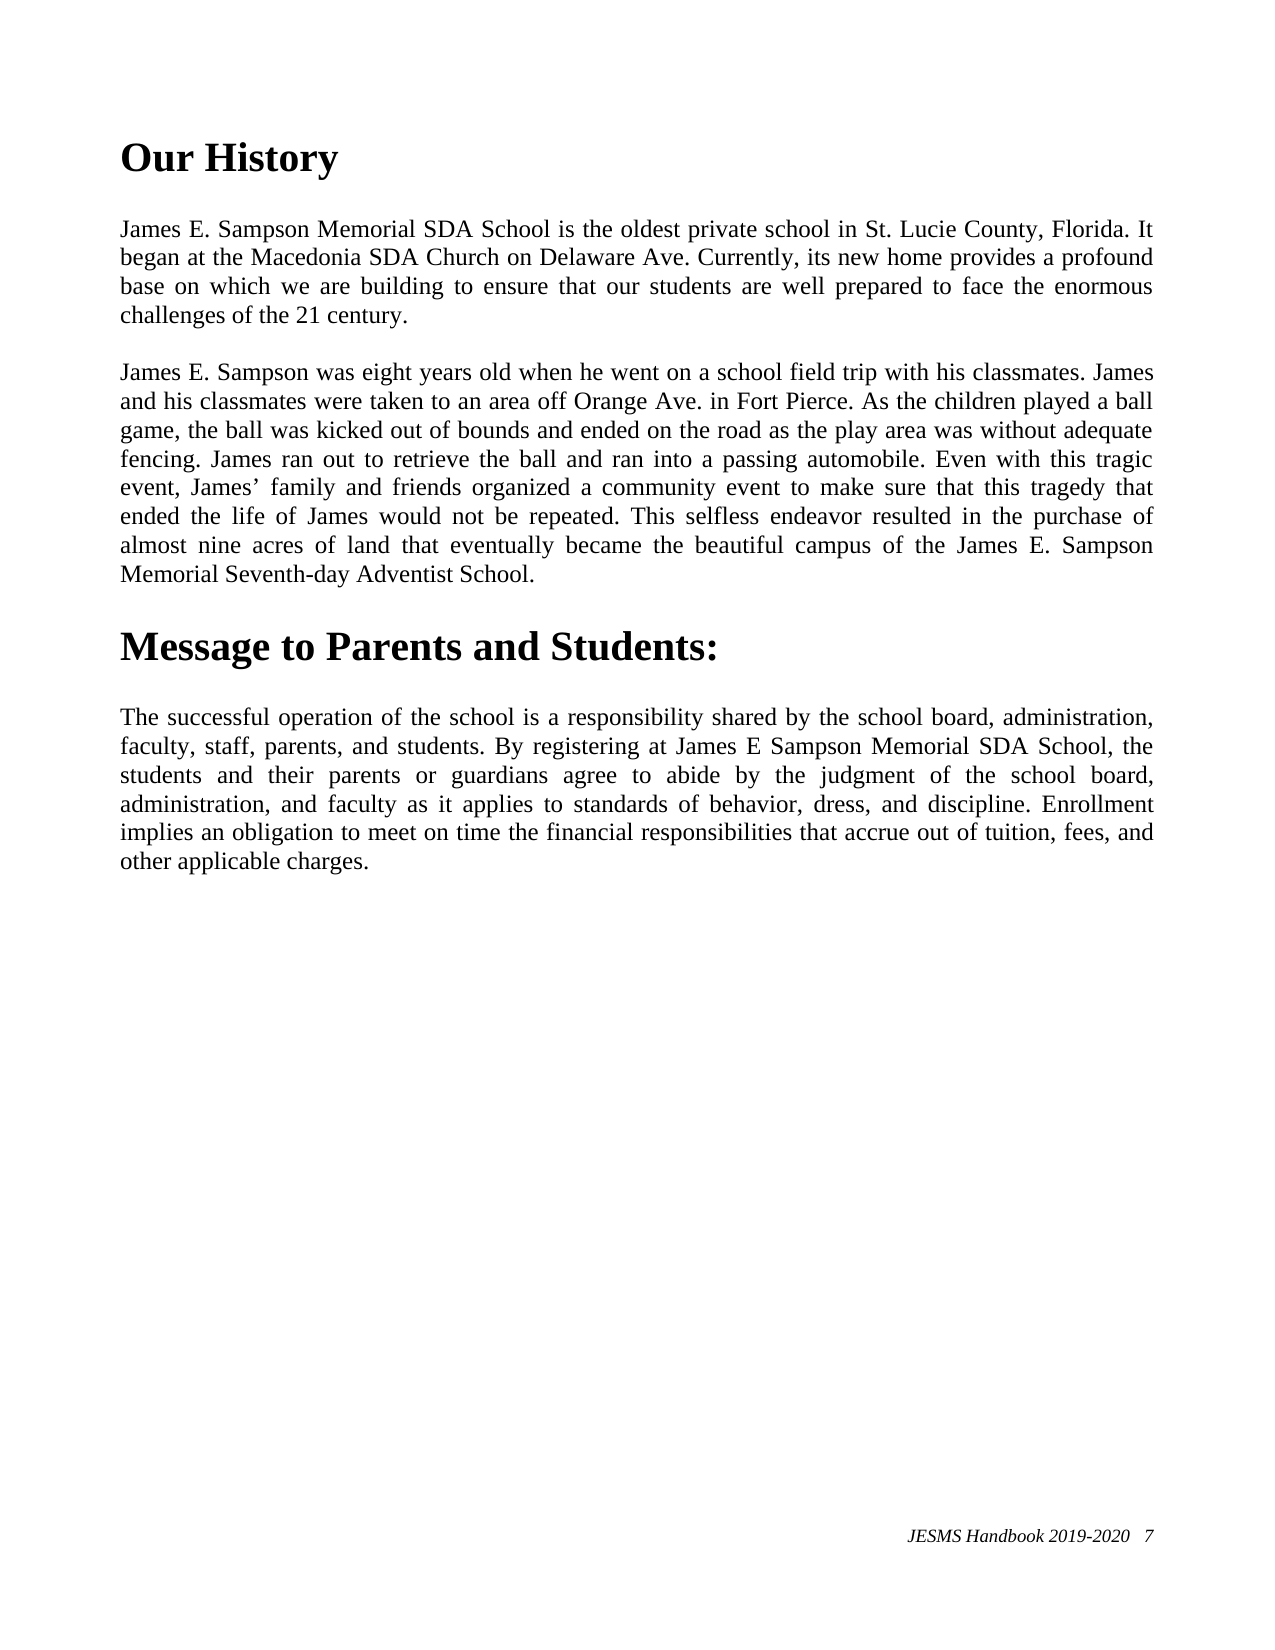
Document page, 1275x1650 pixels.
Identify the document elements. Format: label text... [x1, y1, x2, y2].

text Message to Parents and Students: [120, 621, 1155, 669]
subtitle James E. Sampson was eight years old when he went on a school field trip with his classmates. James and his classmates were taken to an area off Orange Ave. in Fort Pierce. As the children played a ball game, the ball was kicked out of bounds and ended on the road as the play area was without adequate fencing. James ran out to retrieve the ball and ran into a passing automobile. Even with this tragic event, James’ family and friends organized a community event to make sure that this tragedy that ended the life of James would not be repeated. This selfless endeavor resulted in the purchase of almost nine acres of land that eventually became the beautiful campus of the James E. Sampson Memorial Seventh-day Adventist School. [120, 357, 1155, 587]
text The successful operation of the school is a responsibility shared by the school board, administration, faculty, staff, parents, and students. By registering at James E Sampson Memorial SDA School, the students and their parents or guardians agree to abide by the judgment of the school board, administration, and faculty as it applies to standards of behavior, dress, and discipline. Enrollment implies an obligation to meet on time the financial responsibilities that accrue out of tuition, fees, and other applicable charges. [120, 702, 1155, 875]
text Our History [120, 132, 1155, 180]
subtitle James E. Sampson Memorial SDA School is the oldest private school in St. Lucie County, Florida. It began at the Macedonia SDA Church on Delaware Ave. Currently, its new home provides a profound base on which we are building to ensure that our students are well prepared to face the enormous challenges of the 21 century. [120, 214, 1155, 329]
